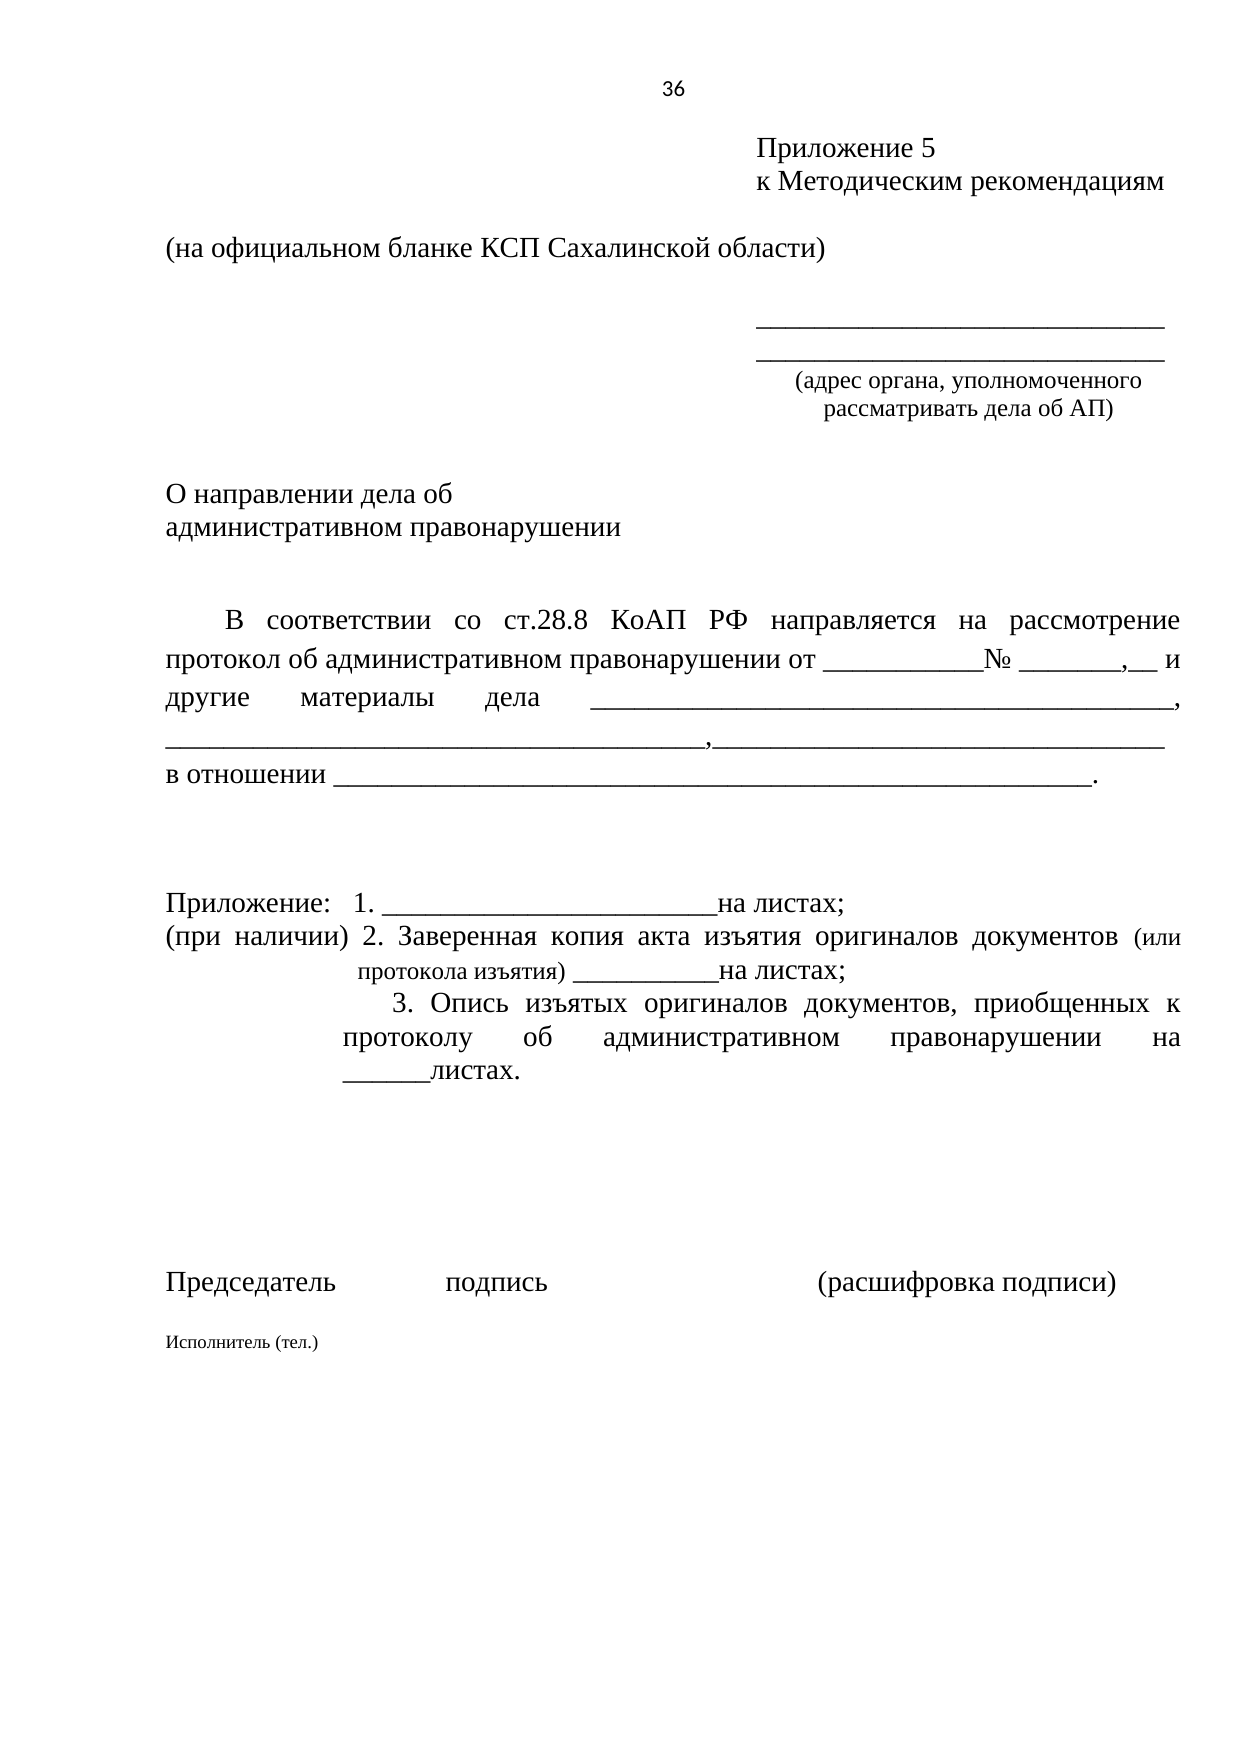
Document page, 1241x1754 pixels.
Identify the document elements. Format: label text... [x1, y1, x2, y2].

text Приложение 5 [756, 130, 1181, 163]
text (при наличии) 2. Заверенная копия акта изъятия оригиналов документов (или протокола изъятия) __________на листах; [165, 918, 1181, 985]
text к Методическим рекомендациям [756, 163, 1181, 197]
text ____________________________ [756, 298, 1181, 331]
text Исполнитель (тел.) [165, 1331, 1181, 1353]
text (адрес органа, уполномоченного рассматривать дела об АП) [756, 365, 1181, 422]
text ____________________________ [756, 331, 1181, 365]
text В соответствии со ст.28.8 КоАП РФ направляется на рассмотрение протокол об административном правонарушении от ___________№ _______,__ и другие материалы дела ________________________________________, _____________________________________,_______________________________ в отношении ____________________________________________________. [165, 602, 1181, 790]
text Приложение: 1. _______________________на листах; [165, 885, 1181, 918]
text О направлении дела об [165, 476, 1181, 509]
text Председатель подпись (расшифровка подписи) [165, 1264, 1181, 1298]
text (на официальном бланке КСП Сахалинской области) [165, 231, 1181, 264]
text административном правонарушении [165, 509, 1181, 543]
text 3. Опись изъятых оригиналов документов, приобщенных к протоколу об административном правонарушении на ______листах. [343, 985, 1181, 1086]
